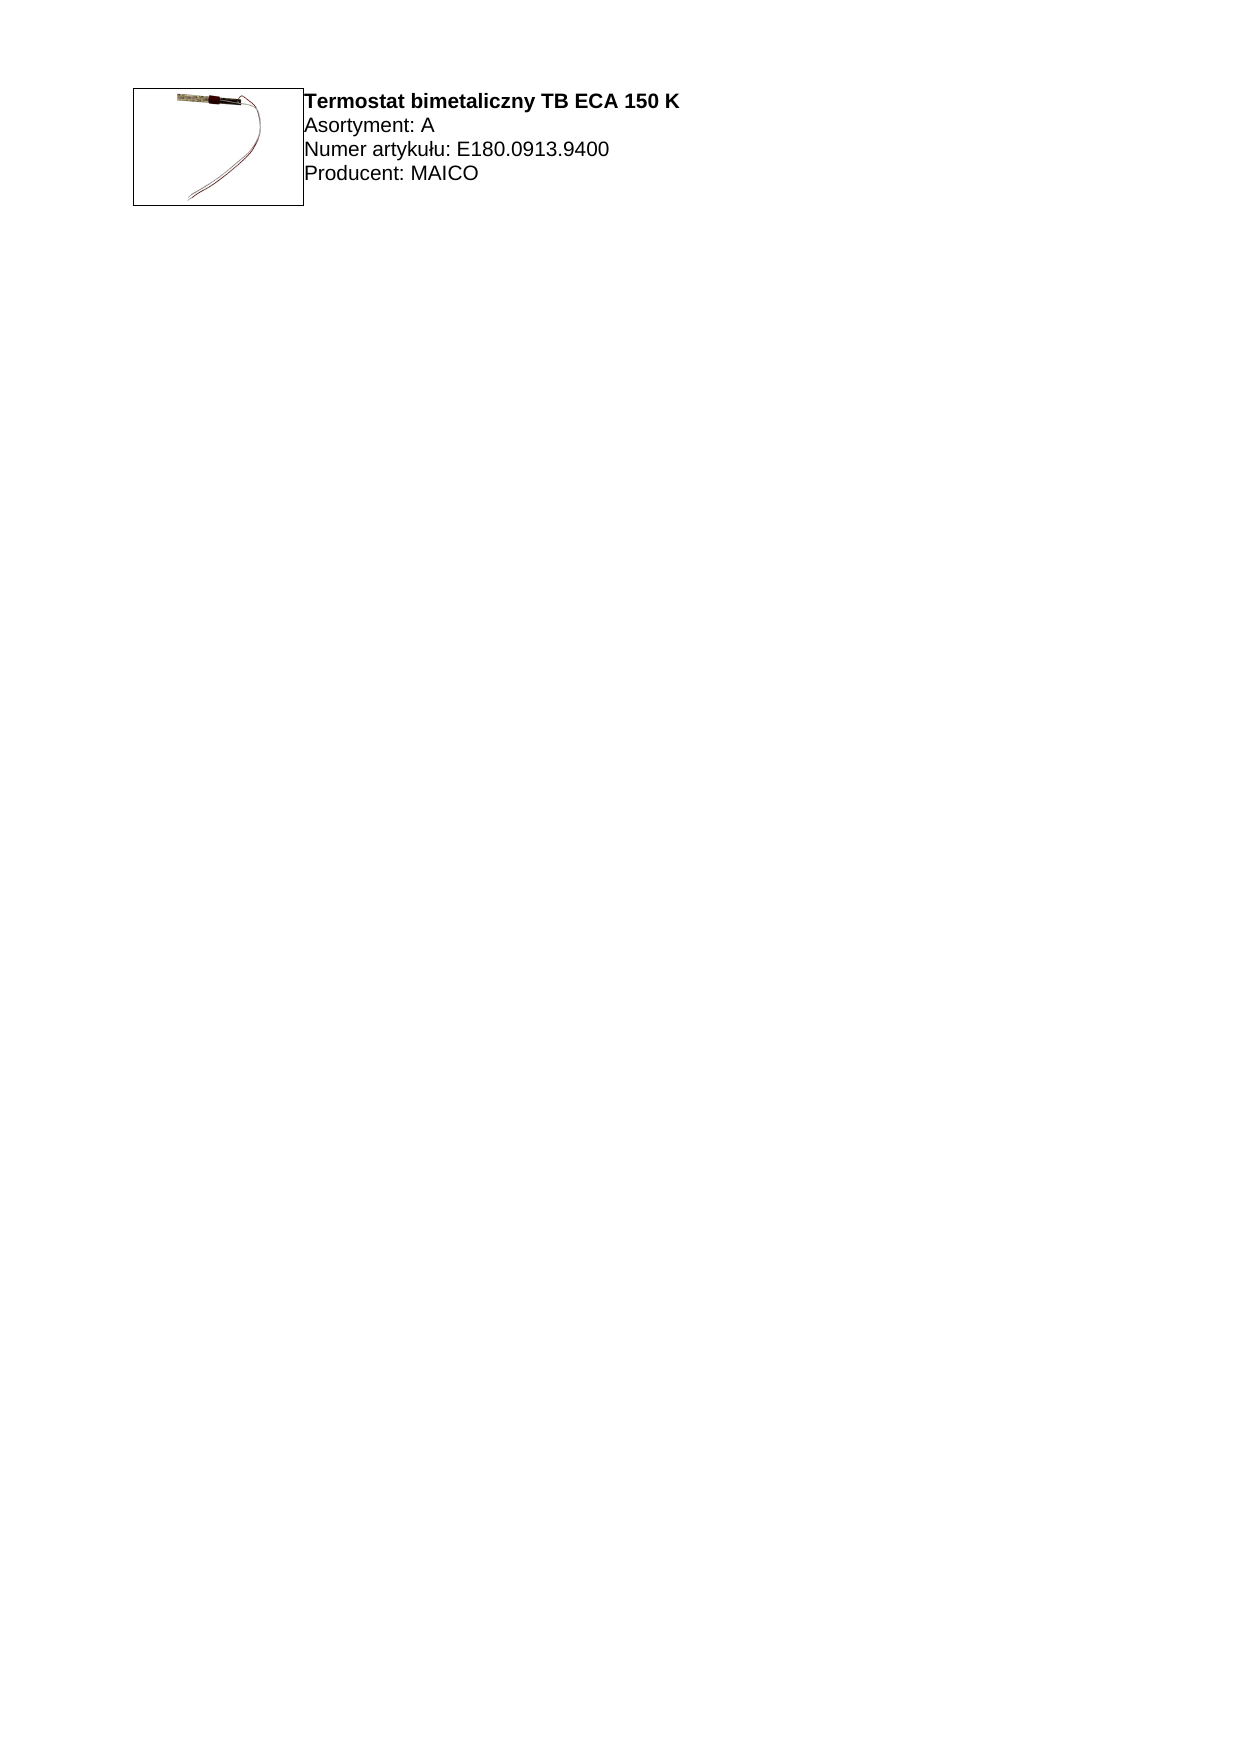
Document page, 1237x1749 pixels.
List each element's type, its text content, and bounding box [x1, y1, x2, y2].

text Termostat bimetaliczny TB ECA 150 KAsortyment: A Numer artykułu: E180.0913.9400Producent: MAICO [304, 89, 1148, 184]
picture [134, 89, 303, 205]
